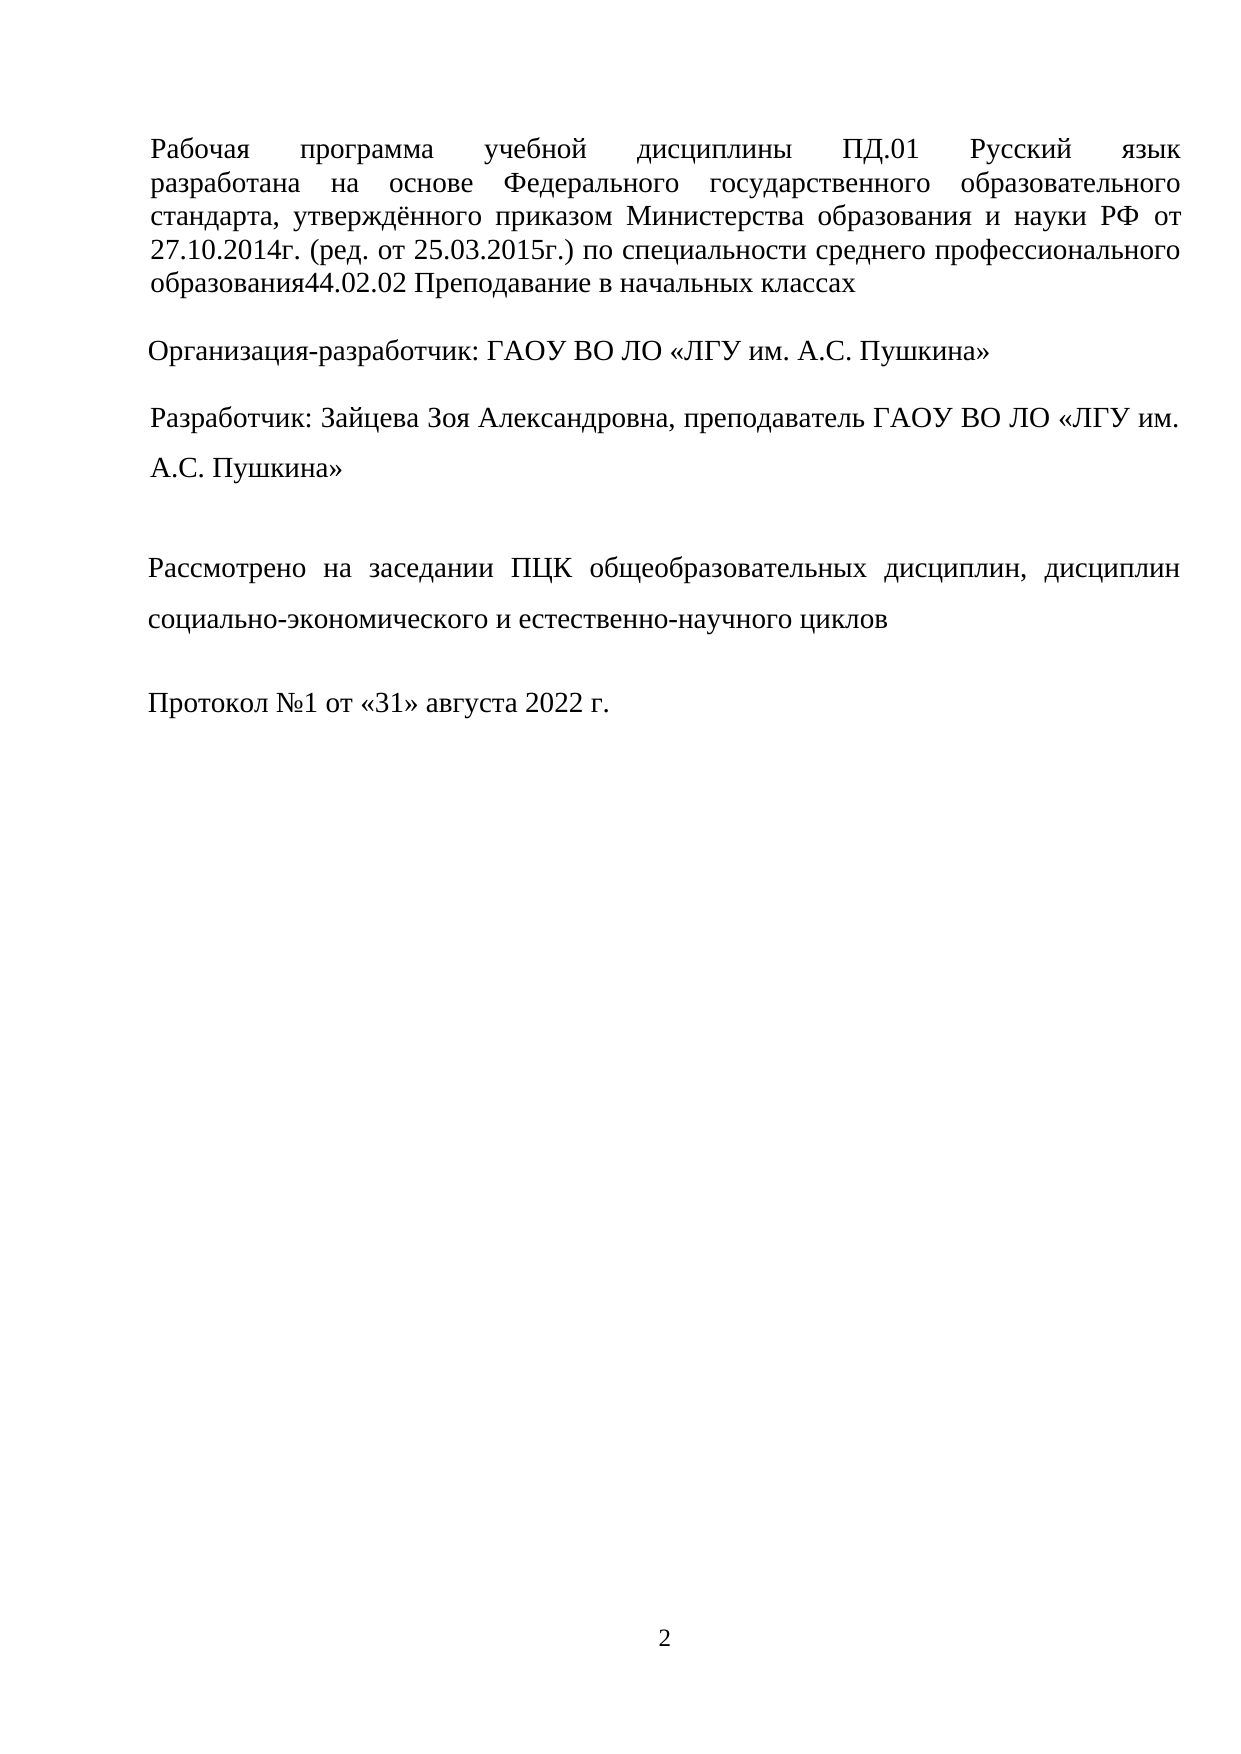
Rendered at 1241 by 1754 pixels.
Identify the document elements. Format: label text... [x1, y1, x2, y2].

text Рабочая программа учебной дисциплины ПД.01 Русский язык разработана на основе Федерального государственного образовательного стандарта, утверждённого приказом Министерства образования и науки РФ от 27.10.2014г. (ред. от 25.03.2015г.) по специальности среднего профессионального образования44.02.02 Преподавание в начальных классах [150, 131, 1181, 299]
text Разработчик: Зайцева Зоя Александровна, преподаватель ГАОУ ВО ЛО «ЛГУ им. А.С. Пушкина» [150, 400, 1181, 483]
text Протокол №1 от «31» августа 2022 г. [148, 685, 1181, 718]
text Организация-разработчик: ГАОУ ВО ЛО «ЛГУ им. А.С. Пушкина» [148, 333, 1181, 366]
text Рассмотрено на заседании ПЦК общеобразовательных дисциплин, дисциплин социально-экономического и естественно-научного циклов [148, 551, 1181, 634]
